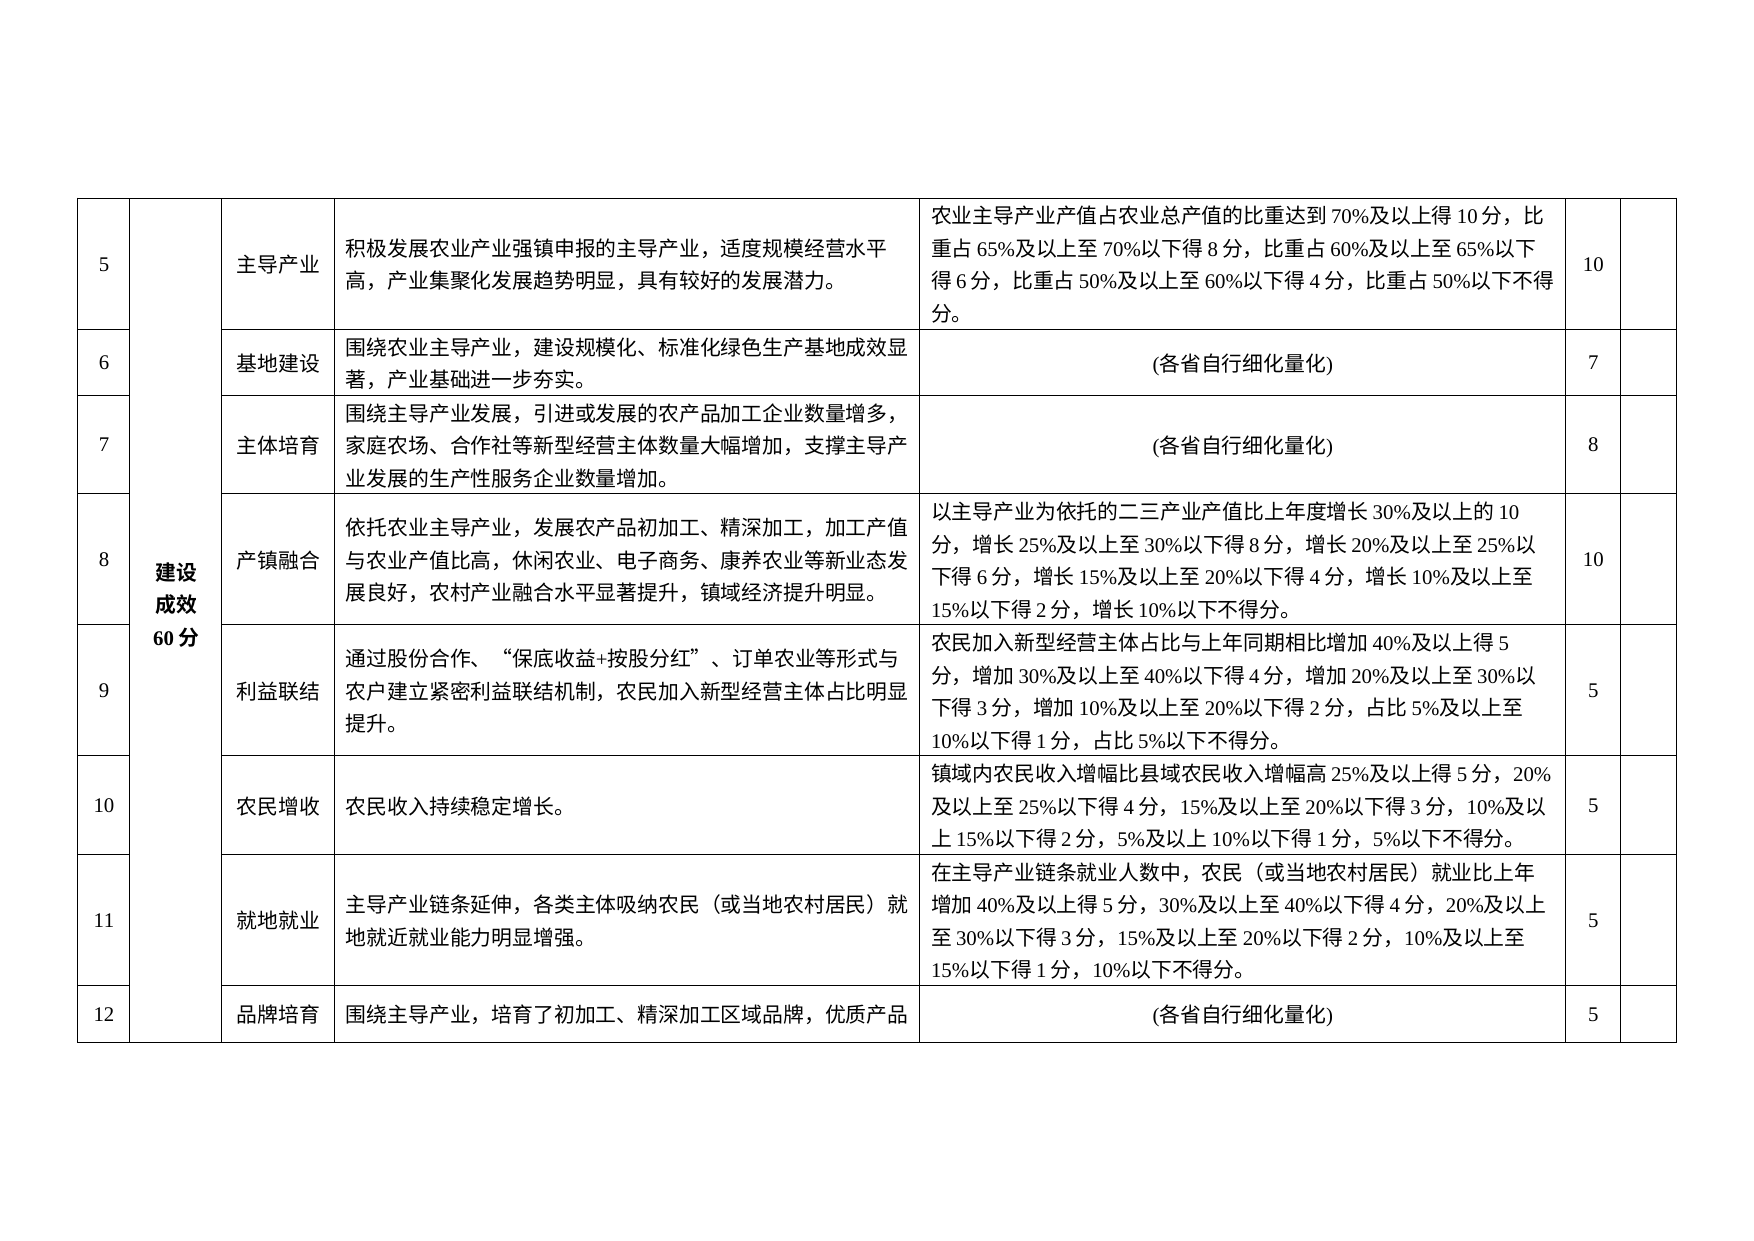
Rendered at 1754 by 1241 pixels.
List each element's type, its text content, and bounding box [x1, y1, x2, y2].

table_cell 农民加入新型经营主体占比与上年同期相比增加40%及以上得5分，增加30%及以上至40%以下得4分，增加20%及以上至30%以下得3分，增加10%及以上至20%以下得2分，占比5%及以上至10%以下得1分，占比5%以下不得分。 [920, 625, 1565, 755]
table_cell 8 [78, 494, 129, 624]
table_cell 产镇融合 [222, 494, 334, 624]
table_cell 7 [1566, 330, 1620, 395]
table_cell (各省自行细化量化) [920, 986, 1565, 1042]
table_cell 利益联结 [222, 625, 334, 755]
table_cell 11 [78, 855, 129, 985]
table_cell 积极发展农业产业强镇申报的主导产业，适度规模经营水平高，产业集聚化发展趋势明显，具有较好的发展潜力。 [335, 199, 919, 329]
table_cell 围绕农业主导产业，建设规模化、标准化绿色生产基地成效显著，产业基础进一步夯实。 [335, 330, 919, 395]
table_cell 9 [78, 625, 129, 755]
table_cell [1621, 494, 1676, 624]
table_cell 在主导产业链条就业人数中，农民（或当地农村居民）就业比上年增加40%及以上得5分，30%及以上至40%以下得4分，20%及以上至30%以下得3分，15%及以上至20%以下得2分，10%及以上至15%以下得1分，10%以下不得分。 [920, 855, 1565, 985]
table_cell 品牌培育 [222, 986, 334, 1042]
table_cell 依托农业主导产业，发展农产品初加工、精深加工，加工产值与农业产值比高，休闲农业、电子商务、康养农业等新业态发展良好，农村产业融合水平显著提升，镇域经济提升明显。 [335, 494, 919, 624]
table_cell 以主导产业为依托的二三产业产值比上年度增长30%及以上的10分，增长25%及以上至30%以下得8分，增长20%及以上至25%以下得6分，增长15%及以上至20%以下得4分，增长10%及以上至15%以下得2分，增长10%以下不得分。 [920, 494, 1565, 624]
table_cell 农业主导产业产值占农业总产值的比重达到70%及以上得10分，比重占65%及以上至70%以下得8分，比重占60%及以上至65%以下得6分，比重占50%及以上至60%以下得4分，比重占50%以下不得分。 [920, 199, 1565, 329]
table_cell 主导产业 [222, 199, 334, 329]
table_cell 5 [1566, 625, 1620, 755]
table_cell 6 [78, 330, 129, 395]
table_cell 围绕主导产业发展，引进或发展的农产品加工企业数量增多，家庭农场、合作社等新型经营主体数量大幅增加，支撑主导产业发展的生产性服务企业数量增加。 [335, 396, 919, 493]
table_cell (各省自行细化量化) [920, 396, 1565, 493]
table_cell 10 [78, 756, 129, 854]
table_cell 主体培育 [222, 396, 334, 493]
table_cell [1621, 330, 1676, 395]
table_cell 8 [1566, 396, 1620, 493]
table_cell 主导产业链条延伸，各类主体吸纳农民（或当地农村居民）就地就近就业能力明显增强。 [335, 855, 919, 985]
table_cell 农民收入持续稳定增长。 [335, 756, 919, 854]
table_cell 5 [1566, 986, 1620, 1042]
table_cell [1621, 986, 1676, 1042]
table_cell 就地就业 [222, 855, 334, 985]
table_cell [1621, 756, 1676, 854]
table_cell 通过股份合作、“保底收益+按股分红”、订单农业等形式与农户建立紧密利益联结机制，农民加入新型经营主体占比明显提升。 [335, 625, 919, 755]
table_cell [1621, 199, 1676, 329]
table_cell 建设 成效 60分 [130, 199, 221, 1042]
table_cell 12 [78, 986, 129, 1042]
table_cell 5 [78, 199, 129, 329]
table_cell 5 [1566, 855, 1620, 985]
table_cell 10 [1566, 494, 1620, 624]
table_cell 10 [1566, 199, 1620, 329]
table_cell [335, 986, 919, 1042]
table_cell 农民增收 [222, 756, 334, 854]
table_cell 5 [1566, 756, 1620, 854]
table_cell [1621, 855, 1676, 985]
table_cell 基地建设 [222, 330, 334, 395]
table_cell 镇域内农民收入增幅比县域农民收入增幅高25%及以上得5分，20%及以上至25%以下得4分，15%及以上至20%以下得3分，10%及以上15%以下得2分，5%及以上10%以下得1分，5%以下不得分。 [920, 756, 1565, 854]
table_cell 7 [78, 396, 129, 493]
table_cell (各省自行细化量化) [920, 330, 1565, 395]
table_cell [1621, 396, 1676, 493]
table_cell [1621, 625, 1676, 755]
